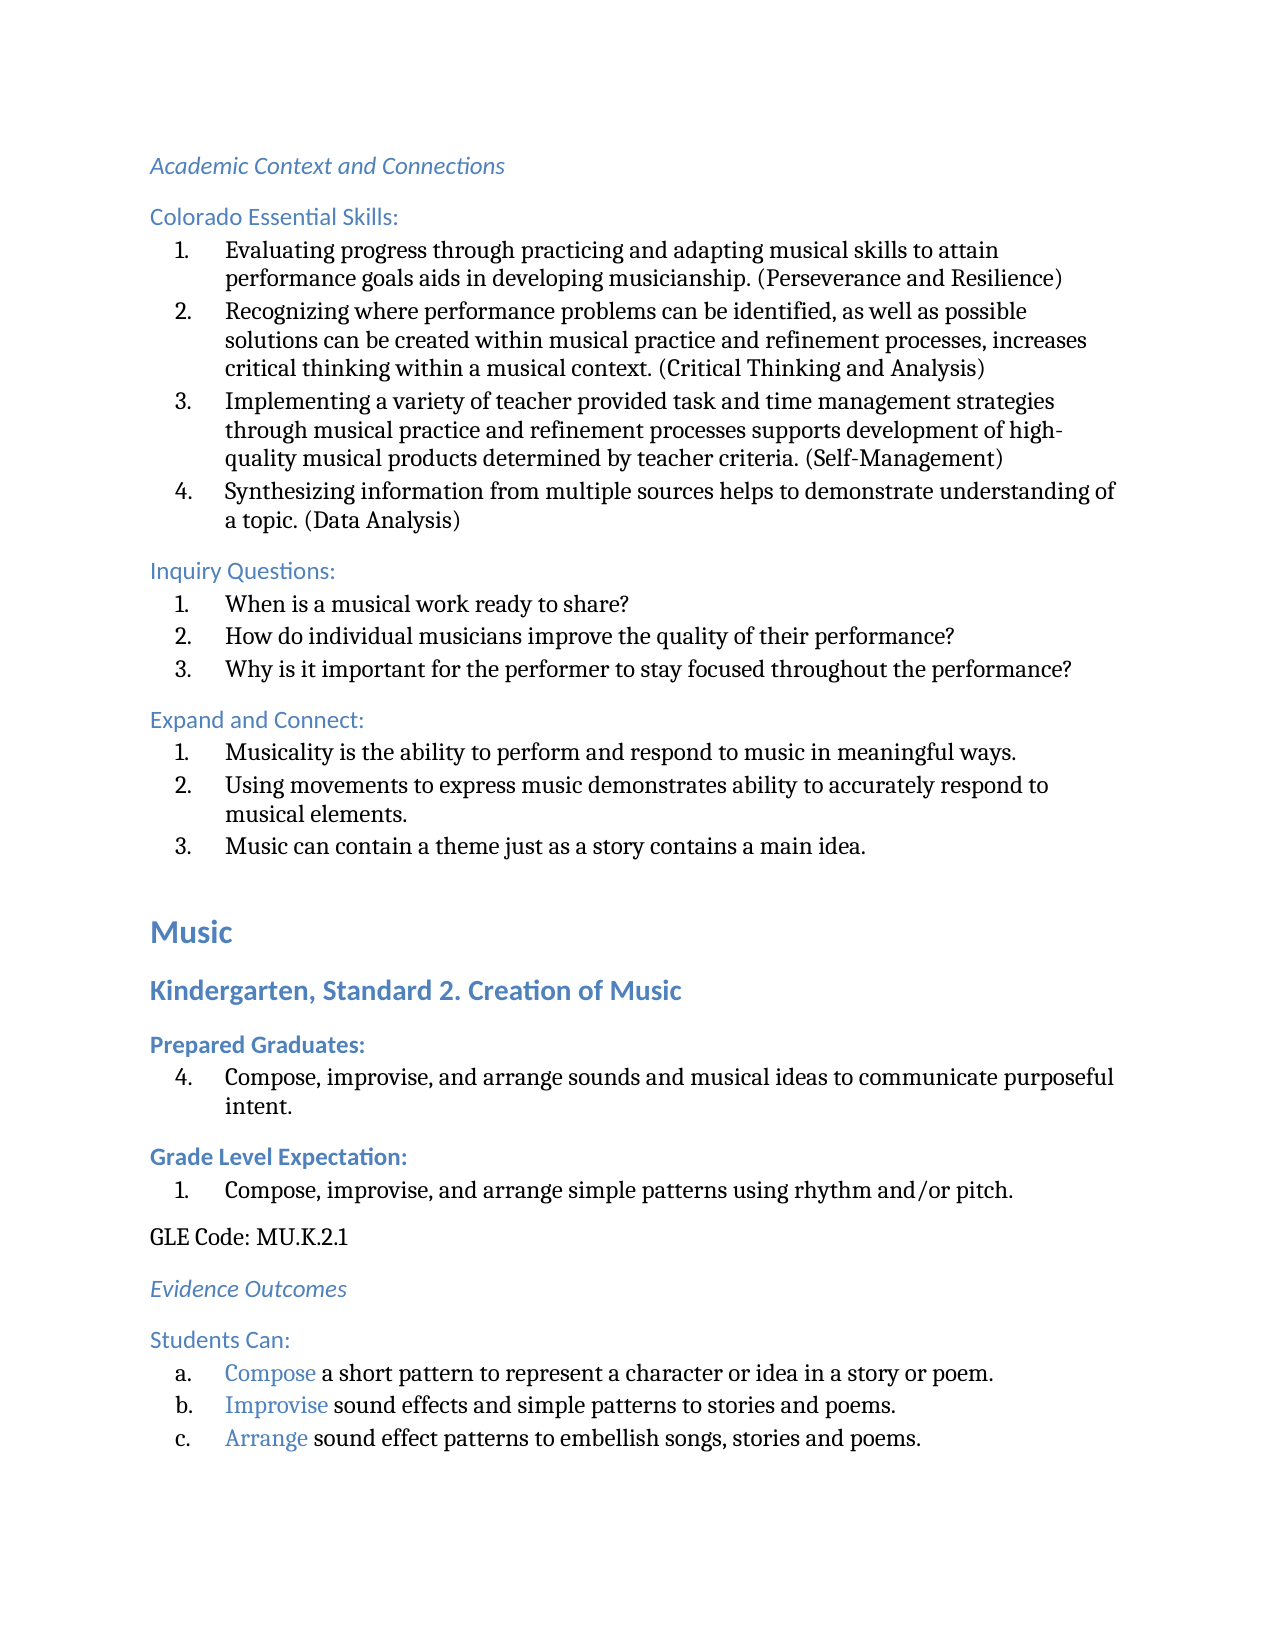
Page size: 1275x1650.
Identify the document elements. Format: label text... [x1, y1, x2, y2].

subtitle Students Can: [150, 1324, 1125, 1355]
list Synthesizing information from multiple sources helps to demonstrate understanding of a topic. (Data Analysis) [175, 477, 1125, 534]
list Compose, improvise, and arrange sounds and musical ideas to communicate purposeful intent. [175, 1063, 1125, 1121]
list Musicality is the ability to perform and respond to music in meaningful ways. [175, 738, 1125, 767]
list Music can contain a theme just as a story contains a main idea. [175, 832, 1125, 861]
subtitle Inquiry Questions: [150, 555, 1125, 586]
list Evaluating progress through practicing and adapting musical skills to attain performance goals aids in developing musicianship. (Perseverance and Resilience) [175, 236, 1125, 293]
list Implementing a variety of teacher provided task and time management strategies through musical practice and refinement processes supports development of high-quality musical products determined by teacher criteria. (Self-Management) [175, 387, 1125, 473]
list Recognizing where performance problems can be identified, as well as possible solutions can be created within musical practice and refinement processes, increases critical thinking within a musical context. (Critical Thinking and Analysis) [175, 297, 1125, 383]
subtitle Kindergarten, Standard 2. Creation of Music [150, 972, 1125, 1008]
list Arrange sound effect patterns to embellish songs, stories and poems. [175, 1423, 1125, 1452]
list How do individual musicians improve the quality of their performance? [175, 622, 1125, 651]
list Using movements to express music demonstrates ability to accurately respond to musical elements. [175, 771, 1125, 828]
list Compose a short pattern to represent a character or idea in a story or poem. [175, 1358, 1125, 1387]
subtitle Music [150, 911, 1125, 952]
subtitle Grade Level Expectation: [150, 1141, 1125, 1172]
subtitle Prepared Graduates: [150, 1029, 1125, 1059]
list When is a musical work ready to share? [175, 589, 1125, 618]
subtitle Expand and Connect: [150, 704, 1125, 734]
list Compose, improvise, and arrange simple patterns using rhythm and/or pitch. [175, 1176, 1125, 1204]
subtitle Academic Context and Connections [150, 150, 1125, 181]
subtitle Colorado Essential Skills: [150, 201, 1125, 232]
list Improvise sound effects and simple patterns to stories and poems. [175, 1391, 1125, 1420]
list Why is it important for the performer to stay focused throughout the performance? [175, 654, 1125, 683]
subtitle Evidence Outcomes [150, 1273, 1125, 1303]
text GLE Code: MU.K.2.1 [150, 1223, 1125, 1252]
